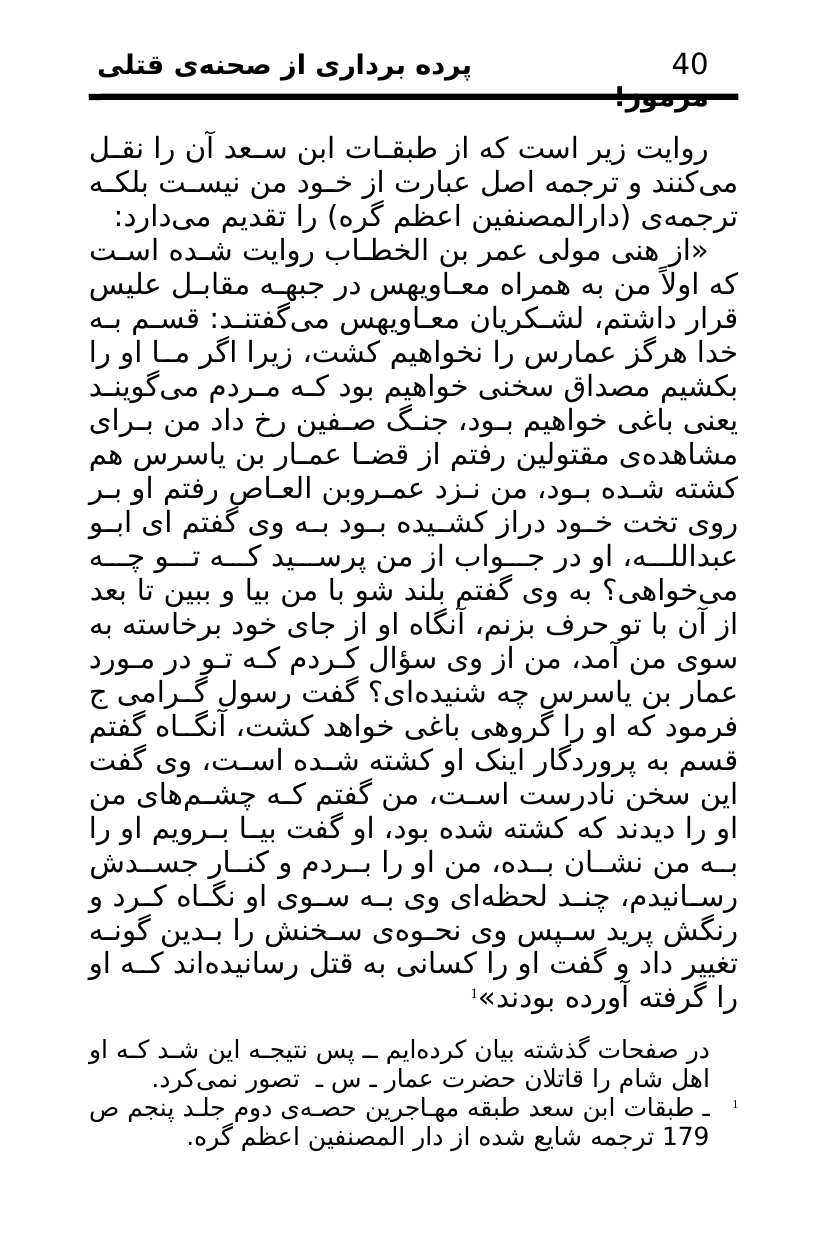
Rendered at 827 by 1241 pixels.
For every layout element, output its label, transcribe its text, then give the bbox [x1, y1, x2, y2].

text «از هنی مولی عمر بن الخطاب روایت شده است که اولاً من به همراه معاویهس در جبهه مقابل علیس قرار داشتم، لشکریان معاویهس می‌گفتند: قسم به خدا هرگز عمارس را نخواهیم کشت، زیرا اگر ما او را بکشیم مصداق سخنی خواهیم بود که مردم می‌گویند یعنی باغی خواهیم بود، جنگ صفین رخ داد من برای مشاهده‌ی مقتولین رفتم از قضا عمار بن یاسرس هم کشته شده بود، من نزد عمروبن العاص رفتم او بر روی تخت خود دراز کشیده بود به وی گفتم ای ابو عبدالله، او در جواب از من پرسید که تو چه می‌خواهی؟ به وی گفتم بلند شو با من بیا و ببین تا بعد از آن با تو حرف بزنم، آنگاه او از جای خود برخاسته به سوی من آمد، من از وی سؤال کردم که تو در مورد عمار بن یاسرس چه شنیده‌ای؟ گفت رسول گرامی ج فرمود که او را گروهی باغی خواهد کشت، آنگاه گفتم قسم به پروردگار اینک او کشته شده است، وی گفت این سخن نادرست است، من گفتم که چشم‌های من او را دیدند که کشته شده بود، او گفت بیا برویم او را به من نشان بده، من او را بردم و کنار جسدش رسانیدم، چند لحظه‌ای وی به سوی او نگاه کرد و رنگش پرید سپس وی نحوه‌ی سخنش را بدین گونه تغییر داد و گفت او را کسانی به قتل رسانیده‌اند که او را گرفته آورده بودند» [89, 233, 738, 1015]
text روایت زیر است که از طبقات ابن سعد آن را نقل می‌کنند و ترجمه اصل عبارت از خود من نیست بلکه ترجمه‌ی (دارالمصنفین اعظم گره) را تقدیم می‌دارد: [89, 132, 738, 233]
